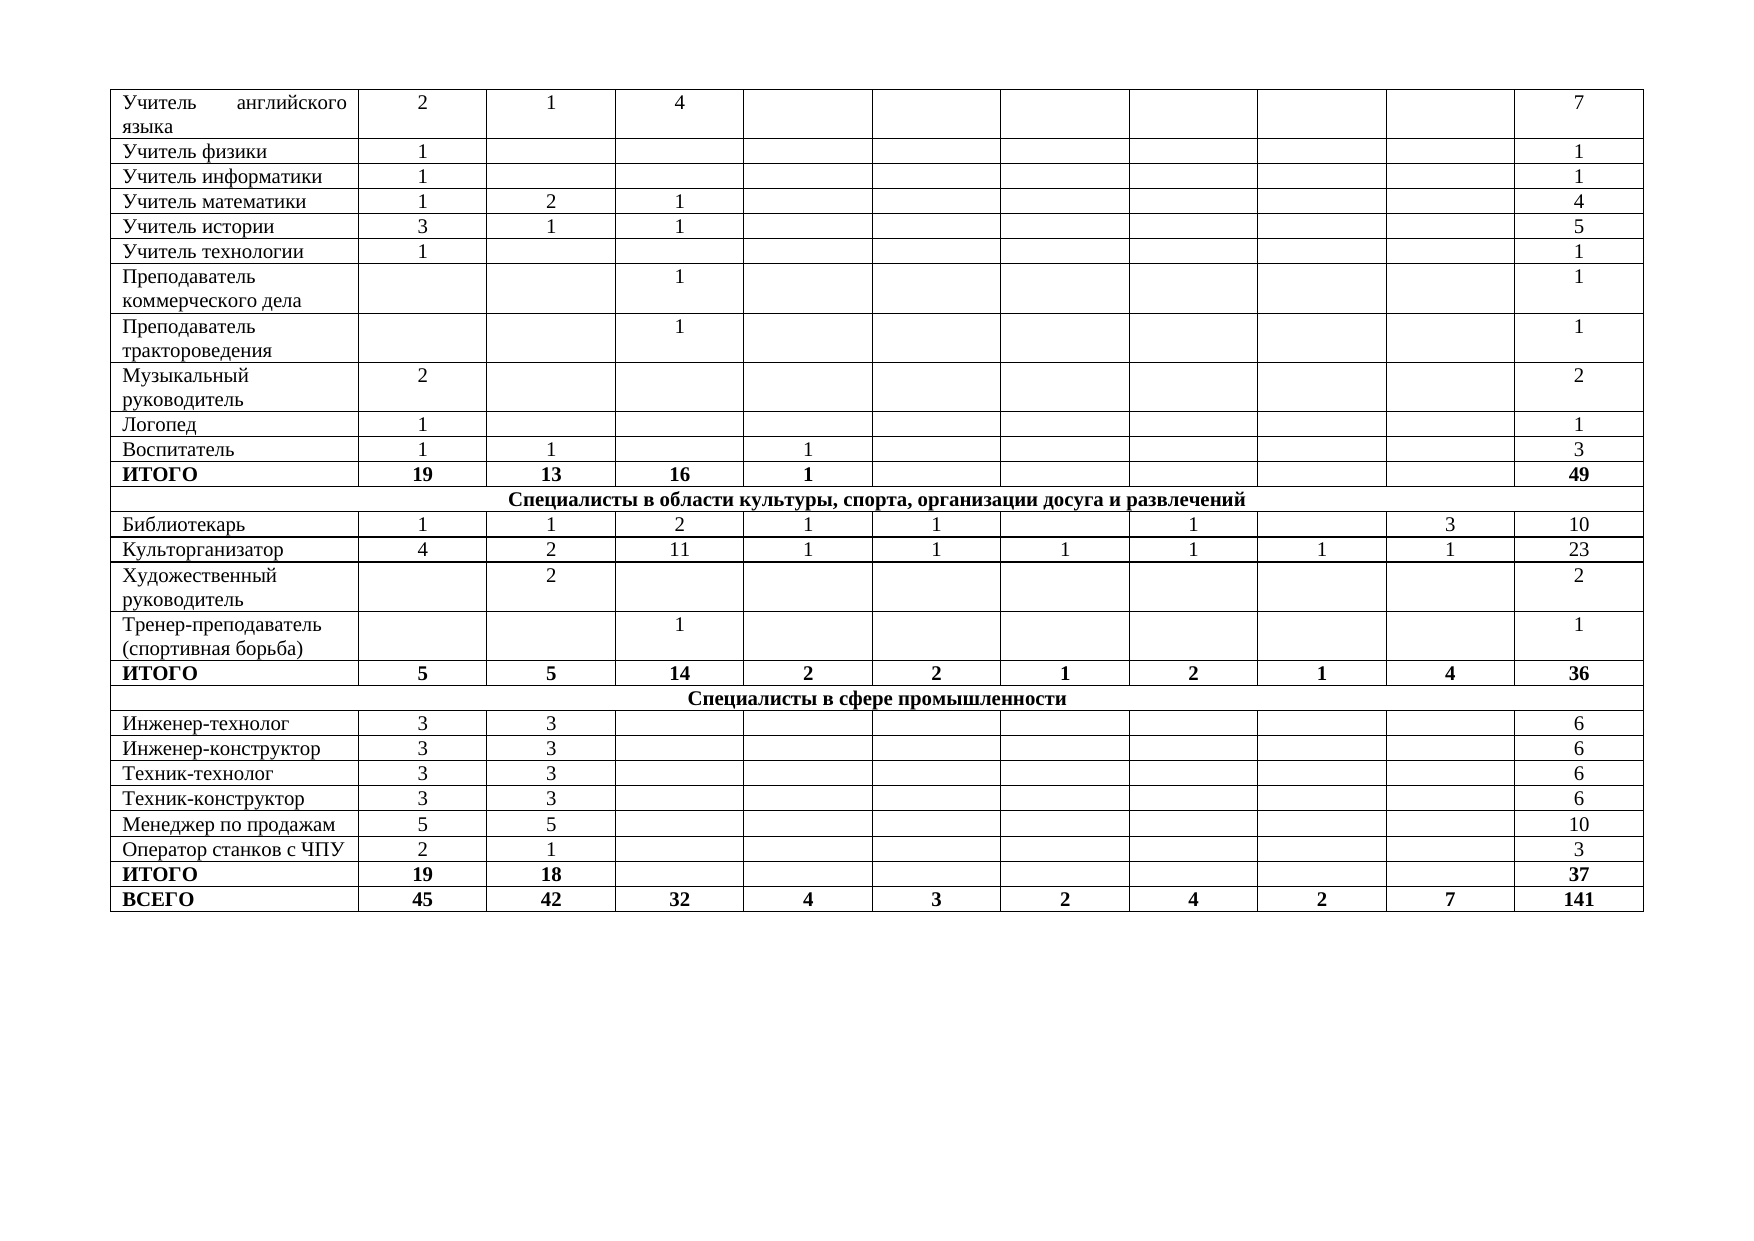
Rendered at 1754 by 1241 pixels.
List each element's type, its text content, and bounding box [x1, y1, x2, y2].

table_cell 4 [1130, 887, 1257, 911]
table_cell [873, 164, 1000, 188]
table_cell [873, 862, 1000, 886]
table_cell [1130, 837, 1257, 861]
table_cell 1 [1001, 661, 1129, 685]
table_cell 7 [1387, 887, 1514, 911]
table_cell 2 [1130, 661, 1257, 685]
table_cell [1130, 786, 1257, 810]
table_cell [1001, 314, 1129, 362]
table_cell 3 [487, 786, 615, 810]
table_cell [1130, 437, 1257, 461]
table_cell 4 [744, 887, 872, 911]
table_cell [744, 314, 872, 362]
table_cell [1001, 612, 1129, 660]
table_cell 2 [359, 363, 486, 411]
table_cell [1387, 239, 1514, 263]
table_cell [744, 761, 872, 785]
table_cell [616, 736, 743, 760]
table_cell [1130, 736, 1257, 760]
table_cell 1 [1515, 412, 1643, 436]
table_cell [873, 214, 1000, 238]
table_cell 2 [487, 538, 615, 561]
table_cell [1001, 412, 1129, 436]
table_cell 1 [744, 512, 872, 536]
table_cell [1387, 139, 1514, 163]
table_cell [744, 736, 872, 760]
table_cell ИТОГО [111, 661, 358, 685]
table_cell 1 [359, 512, 486, 536]
table_cell [1258, 264, 1386, 312]
table_cell 4 [1515, 189, 1643, 213]
table_cell [873, 736, 1000, 760]
table_cell Преподаватель коммерческого дела [111, 264, 358, 312]
table_cell [487, 612, 615, 660]
table_cell 45 [359, 887, 486, 911]
table_cell [1258, 862, 1386, 886]
table_cell 1 [1515, 239, 1643, 263]
table_cell [744, 90, 872, 138]
table_cell 5 [487, 811, 615, 836]
table_cell [1001, 90, 1129, 138]
table_cell Менеджер по продажам [111, 811, 358, 836]
table_cell [1130, 214, 1257, 238]
table_cell 2 [1515, 563, 1643, 611]
table_cell 1 [1515, 612, 1643, 660]
table_cell 1 [1515, 314, 1643, 362]
table_cell [1387, 90, 1514, 138]
table_cell [744, 214, 872, 238]
table_cell 141 [1515, 887, 1643, 911]
table_cell [1258, 612, 1386, 660]
table_cell 2 [1001, 887, 1129, 911]
table_cell [616, 563, 743, 611]
table_cell 1 [1515, 164, 1643, 188]
table_cell [1387, 462, 1514, 486]
table_cell [487, 139, 615, 163]
table_cell 1 [487, 837, 615, 861]
table_cell 1 [744, 437, 872, 461]
table_cell Художественный руководитель [111, 563, 358, 611]
table_cell 19 [359, 462, 486, 486]
table_cell Учитель технологии [111, 239, 358, 263]
table_cell [873, 314, 1000, 362]
table_cell [1001, 761, 1129, 785]
table_cell 1 [487, 90, 615, 138]
table_cell Культорганизатор [111, 538, 358, 561]
table_cell [1387, 363, 1514, 411]
table_cell [616, 437, 743, 461]
table_cell [1387, 437, 1514, 461]
table_cell Библиотекарь [111, 512, 358, 536]
table_cell Учитель английского языка [111, 90, 358, 138]
table_cell [1130, 363, 1257, 411]
table_cell [1387, 711, 1514, 735]
table_cell [1001, 811, 1129, 836]
table_cell [1001, 139, 1129, 163]
table_cell [1001, 862, 1129, 886]
table_cell [487, 264, 615, 312]
table_cell 3 [359, 711, 486, 735]
table_cell [1258, 711, 1386, 735]
table_cell [1387, 612, 1514, 660]
table_cell [359, 314, 486, 362]
table_cell Преподаватель трактороведения [111, 314, 358, 362]
table_cell [744, 412, 872, 436]
table_cell [616, 837, 743, 861]
table_cell [873, 139, 1000, 163]
table_cell [487, 164, 615, 188]
table_cell 5 [359, 811, 486, 836]
table_cell Специалисты в области культуры, спорта, организации досуга и развлечений [111, 487, 1643, 511]
table_cell [1001, 736, 1129, 760]
table_cell [616, 786, 743, 810]
table_cell 2 [1258, 887, 1386, 911]
table_cell [744, 363, 872, 411]
table_cell [1387, 264, 1514, 312]
table_cell [873, 437, 1000, 461]
table_cell [1130, 862, 1257, 886]
table_cell 1 [1515, 139, 1643, 163]
table_cell 16 [616, 462, 743, 486]
table_cell 5 [487, 661, 615, 685]
table_cell 13 [487, 462, 615, 486]
table_cell 3 [1515, 837, 1643, 861]
table_cell [1387, 761, 1514, 785]
table_cell Инженер-технолог [111, 711, 358, 735]
table_cell [744, 862, 872, 886]
table_cell 19 [359, 862, 486, 886]
table_cell [873, 811, 1000, 836]
table_cell [616, 164, 743, 188]
table_cell [744, 786, 872, 810]
table_cell [1258, 563, 1386, 611]
table_cell [1130, 612, 1257, 660]
table_cell 1 [359, 412, 486, 436]
table_cell [1258, 412, 1386, 436]
table_cell 3 [1387, 512, 1514, 536]
table_cell 4 [359, 538, 486, 561]
table_cell [1130, 264, 1257, 312]
table_cell [873, 90, 1000, 138]
table_cell [1130, 761, 1257, 785]
table_cell Учитель информатики [111, 164, 358, 188]
table_cell 2 [487, 189, 615, 213]
table_cell 1 [744, 462, 872, 486]
table_cell Техник-технолог [111, 761, 358, 785]
table_cell 6 [1515, 786, 1643, 810]
table_cell 2 [359, 837, 486, 861]
table_cell ВСЕГО [111, 887, 358, 911]
table_cell 1 [1258, 661, 1386, 685]
table_cell 1 [616, 189, 743, 213]
table_cell [1258, 214, 1386, 238]
table_cell [1001, 837, 1129, 861]
table_cell 3 [359, 736, 486, 760]
table_cell 42 [487, 887, 615, 911]
table_cell [873, 264, 1000, 312]
table_cell [1258, 736, 1386, 760]
table_cell [616, 811, 743, 836]
table_cell [1001, 189, 1129, 213]
table_cell [1130, 462, 1257, 486]
table_cell 6 [1515, 736, 1643, 760]
table_cell 1 [359, 139, 486, 163]
table_cell [487, 363, 615, 411]
table_cell 3 [487, 761, 615, 785]
table_cell [744, 563, 872, 611]
table_cell [1001, 437, 1129, 461]
table_cell Инженер-конструктор [111, 736, 358, 760]
table_cell 4 [616, 90, 743, 138]
table_cell [873, 837, 1000, 861]
table_cell Логопед [111, 412, 358, 436]
table_cell [873, 612, 1000, 660]
table_cell [1258, 239, 1386, 263]
table_cell [616, 239, 743, 263]
table_cell [1001, 363, 1129, 411]
table_cell [1258, 90, 1386, 138]
table_cell [1258, 512, 1386, 536]
table_cell [1258, 164, 1386, 188]
table_cell [1001, 264, 1129, 312]
table_cell 1 [1001, 538, 1129, 561]
table_cell 10 [1515, 811, 1643, 836]
table_cell [1258, 363, 1386, 411]
table_cell 11 [616, 538, 743, 561]
table_cell [359, 563, 486, 611]
table_cell ИТОГО [111, 462, 358, 486]
table_cell 5 [359, 661, 486, 685]
table_cell 18 [487, 862, 615, 886]
table_cell ИТОГО [111, 862, 358, 886]
table_cell 3 [359, 214, 486, 238]
table_cell [1130, 139, 1257, 163]
table_cell [744, 811, 872, 836]
table_cell [873, 363, 1000, 411]
table_cell 1 [359, 164, 486, 188]
table_cell [359, 612, 486, 660]
table_cell [1001, 214, 1129, 238]
table_cell [1387, 412, 1514, 436]
table_cell 6 [1515, 761, 1643, 785]
table_cell 1 [487, 437, 615, 461]
table_cell [873, 189, 1000, 213]
table_cell [744, 264, 872, 312]
table_cell [744, 837, 872, 861]
table_cell [1258, 437, 1386, 461]
table_cell [1387, 786, 1514, 810]
table_cell Оператор станков с ЧПУ [111, 837, 358, 861]
table_cell [1387, 314, 1514, 362]
table_cell [1258, 314, 1386, 362]
table_cell [1258, 786, 1386, 810]
table_cell 1 [616, 612, 743, 660]
table_cell [744, 164, 872, 188]
table_cell 3 [873, 887, 1000, 911]
table_cell [1258, 811, 1386, 836]
table_cell 1 [359, 437, 486, 461]
table_cell 1 [616, 214, 743, 238]
table_cell [359, 264, 486, 312]
table_cell [616, 711, 743, 735]
table_cell [487, 239, 615, 263]
table_cell Воспитатель [111, 437, 358, 461]
table_cell 32 [616, 887, 743, 911]
table_cell 1 [744, 538, 872, 561]
table_cell [873, 711, 1000, 735]
table_cell [1387, 811, 1514, 836]
table_cell [873, 412, 1000, 436]
table_cell [1130, 711, 1257, 735]
table_cell [1130, 189, 1257, 213]
table_cell 2 [1515, 363, 1643, 411]
table_cell 7 [1515, 90, 1643, 138]
table_cell [1001, 563, 1129, 611]
table_cell [744, 711, 872, 735]
table_cell Специалисты в сфере промышленности [111, 686, 1643, 710]
table_cell [1130, 412, 1257, 436]
table_cell 1 [1130, 512, 1257, 536]
table_cell 23 [1515, 538, 1643, 561]
table_cell 14 [616, 661, 743, 685]
table_cell [1130, 90, 1257, 138]
table_cell 1 [487, 214, 615, 238]
table_cell [616, 363, 743, 411]
table_cell 1 [873, 538, 1000, 561]
table_cell 2 [873, 661, 1000, 685]
table_cell 1 [616, 314, 743, 362]
table_cell [873, 239, 1000, 263]
table_cell [1258, 837, 1386, 861]
table_cell [1387, 862, 1514, 886]
table_cell [873, 786, 1000, 810]
table_cell [616, 139, 743, 163]
table_cell [1387, 164, 1514, 188]
table_cell Музыкальный руководитель [111, 363, 358, 411]
table_cell [1001, 512, 1129, 536]
table_cell 4 [1387, 661, 1514, 685]
table_cell [744, 139, 872, 163]
table_cell 37 [1515, 862, 1643, 886]
table_cell [487, 314, 615, 362]
table_cell [744, 189, 872, 213]
table_cell [1258, 761, 1386, 785]
table_cell [1001, 711, 1129, 735]
table_cell 1 [616, 264, 743, 312]
table_cell [1387, 736, 1514, 760]
table_cell [744, 612, 872, 660]
table_cell 3 [487, 736, 615, 760]
table_cell Учитель физики [111, 139, 358, 163]
table_cell [1258, 462, 1386, 486]
table_cell [873, 462, 1000, 486]
table_cell [873, 563, 1000, 611]
table_cell Учитель истории [111, 214, 358, 238]
table_cell [1001, 239, 1129, 263]
table_cell [616, 412, 743, 436]
table_cell 1 [487, 512, 615, 536]
table_cell 2 [744, 661, 872, 685]
table_cell 3 [359, 786, 486, 810]
table_cell [1258, 189, 1386, 213]
table_cell [1387, 837, 1514, 861]
table_cell [487, 412, 615, 436]
table_cell 2 [487, 563, 615, 611]
table_cell [1387, 189, 1514, 213]
table_cell 3 [359, 761, 486, 785]
table_cell 36 [1515, 661, 1643, 685]
table_cell [1130, 314, 1257, 362]
table_cell Тренер-преподаватель (спортивная борьба) [111, 612, 358, 660]
table_cell 3 [1515, 437, 1643, 461]
table_cell [1387, 214, 1514, 238]
table_cell [1001, 786, 1129, 810]
table_cell 1 [1387, 538, 1514, 561]
table_cell [744, 239, 872, 263]
table_cell [1258, 139, 1386, 163]
table_cell [873, 761, 1000, 785]
table_cell [616, 761, 743, 785]
table_cell [1001, 164, 1129, 188]
table_cell Техник-конструктор [111, 786, 358, 810]
table_cell 1 [1130, 538, 1257, 561]
table_cell 1 [359, 239, 486, 263]
table_cell 1 [1515, 264, 1643, 312]
table_cell Учитель математики [111, 189, 358, 213]
table_cell 1 [1258, 538, 1386, 561]
table_cell 5 [1515, 214, 1643, 238]
table_cell [1130, 811, 1257, 836]
table_cell 2 [359, 90, 486, 138]
table_cell 2 [616, 512, 743, 536]
table_cell [1001, 462, 1129, 486]
table_cell 1 [359, 189, 486, 213]
table_cell 6 [1515, 711, 1643, 735]
table_cell [1130, 563, 1257, 611]
table_cell 10 [1515, 512, 1643, 536]
table_cell 1 [873, 512, 1000, 536]
table_cell 49 [1515, 462, 1643, 486]
table_cell [1130, 239, 1257, 263]
table_cell 3 [487, 711, 615, 735]
table_cell [1387, 563, 1514, 611]
table_cell [1130, 164, 1257, 188]
table_cell [616, 862, 743, 886]
